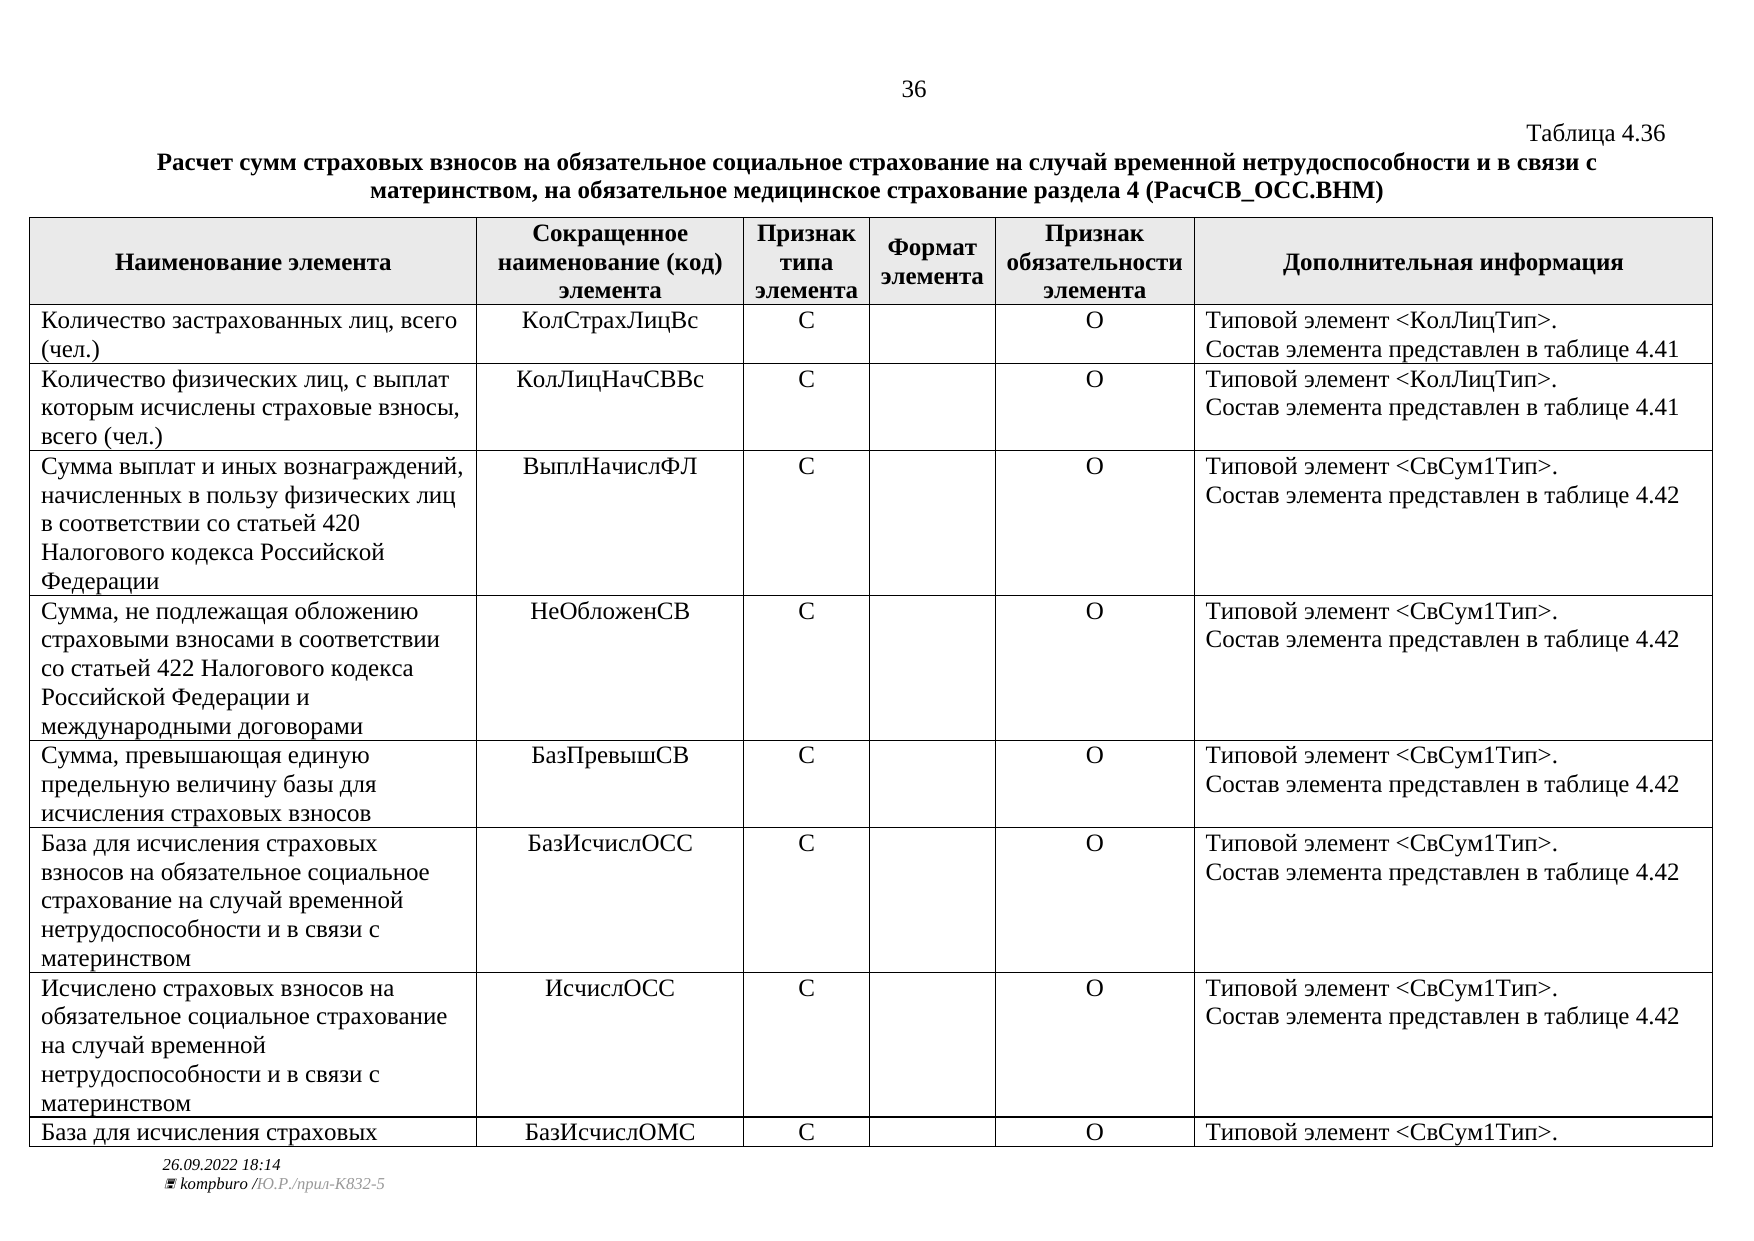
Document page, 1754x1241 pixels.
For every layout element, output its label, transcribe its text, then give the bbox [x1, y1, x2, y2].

table_cell [870, 451, 995, 595]
table_cell Типовой элемент <СвСум1Тип>. Состав элемента представлен в таблице 4.42 [1195, 451, 1712, 595]
table_cell КолСтрахЛицВс [477, 305, 743, 363]
table_cell [870, 596, 995, 739]
table_cell С [744, 305, 869, 363]
table_cell База для исчисления страховых взносов на обязательное социальное страхование на случай временной нетрудоспособности и в связи с материнством [30, 828, 476, 972]
table_cell О [996, 364, 1194, 450]
table_cell БазПревышСВ [477, 741, 743, 827]
table_cell С [744, 451, 869, 595]
table_cell База для исчисления страховых взносов на обязательное медицинское страхование [30, 1118, 476, 1146]
table_cell С [744, 828, 869, 972]
table_cell С [744, 1118, 869, 1146]
table_cell О [996, 973, 1194, 1116]
table_cell ИсчислОСС [477, 973, 743, 1116]
table_cell С [744, 596, 869, 739]
table_cell О [996, 451, 1194, 595]
table_cell БазИсчислОСС [477, 828, 743, 972]
table_cell О [996, 1118, 1194, 1146]
table_cell Количество застрахованных лиц, всего (чел.) [30, 305, 476, 363]
table_cell С [744, 364, 869, 450]
table_header Дополнительная информация [1195, 218, 1712, 304]
table_cell [870, 973, 995, 1116]
table_cell С [744, 973, 869, 1116]
table_cell [870, 305, 995, 363]
table_cell Исчислено страховых взносов на обязательное социальное страхование на случай временной нетрудоспособности и в связи с материнством [30, 973, 476, 1116]
table_cell Сумма, превышающая единую предельную величину базы для исчисления страховых взносов [30, 741, 476, 827]
table_cell О [996, 741, 1194, 827]
table_cell ВыплНачислФЛ [477, 451, 743, 595]
table_cell Типовой элемент <СвСум1Тип>. Состав элемента представлен в таблице 4.42 [1195, 596, 1712, 739]
text Расчет сумм страховых взносов на обязательное социальное страхование на случай временной нетрудоспособности и в связи с материнством, на обязательное медицинское страхование раздела 4 (РасчСВ_ОСС.ВНМ) [89, 147, 1665, 204]
table_header Формат элемента [870, 218, 995, 304]
table_cell НеОбложенСВ [477, 596, 743, 739]
table_cell Типовой элемент <КолЛицТип>. Состав элемента представлен в таблице 4.41 [1195, 364, 1712, 450]
table_header Сокращенное наименование (код) элемента [477, 218, 743, 304]
table_cell Сумма, не подлежащая обложению страховыми взносами в соответствии со статьей 422 Налогового кодекса Российской Федерации и международными договорами [30, 596, 476, 739]
table_header Признак обязательности элемента [996, 218, 1194, 304]
table_cell Типовой элемент <СвСум1Тип>. Состав элемента представлен в таблице 4.42 [1195, 1118, 1712, 1146]
table_cell КолЛицНачСВВс [477, 364, 743, 450]
text Таблица 4.36 [89, 118, 1665, 147]
table_cell [870, 741, 995, 827]
table_header Признак типа элемента [744, 218, 869, 304]
table_cell О [996, 828, 1194, 972]
table_cell Типовой элемент <СвСум1Тип>. Состав элемента представлен в таблице 4.42 [1195, 741, 1712, 827]
table_header Наименование элемента [30, 218, 476, 304]
table_cell [870, 364, 995, 450]
table_cell Количество физических лиц, с выплат которым исчислены страховые взносы, всего (чел.) [30, 364, 476, 450]
table_cell Типовой элемент <СвСум1Тип>. Состав элемента представлен в таблице 4.42 [1195, 828, 1712, 972]
table_cell Сумма выплат и иных вознаграждений, начисленных в пользу физических лиц в соответствии со статьей 420 Налогового кодекса Российской Федерации [30, 451, 476, 595]
table_cell О [996, 305, 1194, 363]
table_cell [870, 1118, 995, 1146]
table_cell [870, 828, 995, 972]
table_cell Типовой элемент <КолЛицТип>. Состав элемента представлен в таблице 4.41 [1195, 305, 1712, 363]
table_cell Типовой элемент <СвСум1Тип>. Состав элемента представлен в таблице 4.42 [1195, 973, 1712, 1116]
table_cell БазИсчислОМС [477, 1118, 743, 1146]
table_cell О [996, 596, 1194, 739]
table_cell С [744, 741, 869, 827]
